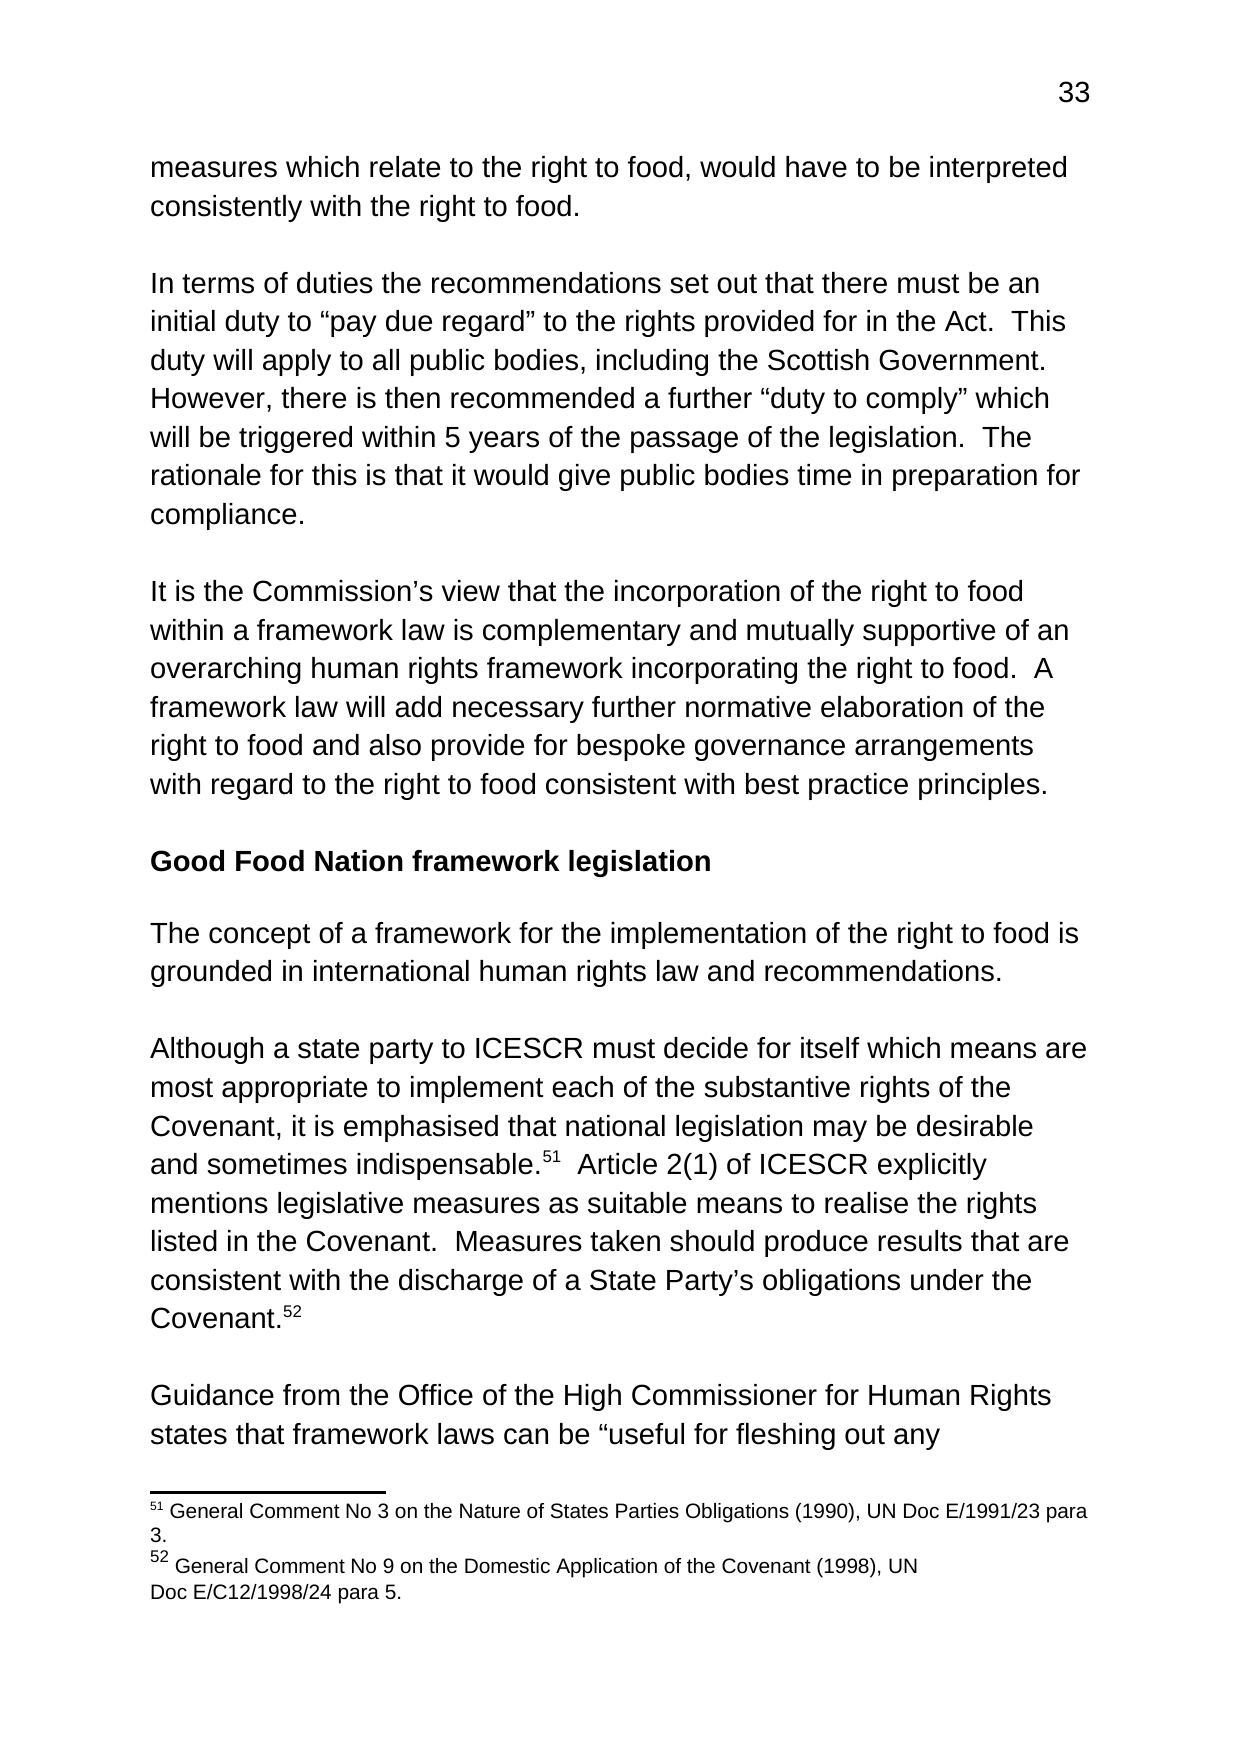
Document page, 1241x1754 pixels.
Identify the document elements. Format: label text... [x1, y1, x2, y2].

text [150, 150, 1090, 222]
subtitle Good Food Nation framework legislation [150, 844, 1090, 877]
text In terms of duties the recommendations set out that there must be an initial duty to “pay due regard” to the rights provided for in the Act. This duty will apply to all public bodies, including the Scottish Government. However, there is then recommended a further “duty to comply” which will be triggered within 5 years of the passage of the legislation. The rationale for this is that it would give public bodies time in preparation for compliance. [150, 266, 1090, 530]
text Although a state party to ICESCR must decide for itself which means are most appropriate to implement each of the substantive rights of the Covenant, it is emphasised that national legislation may be desirable and sometimes indispensable. Article 2(1) of ICESCR explicitly mentions legislative measures as suitable means to realise the rights listed in the Covenant. Measures taken should produce results that are consistent with the discharge of a State Party’s obligations under the Covenant. [150, 1031, 1090, 1335]
text It is the Commission’s view that the incorporation of the right to food within a framework law is complementary and mutually supportive of an overarching human rights framework incorporating the right to food. A framework law will add necessary further normative elaboration of the right to food and also provide for bespoke governance arrangements with regard to the right to food consistent with best practice principles. [150, 574, 1090, 800]
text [150, 1378, 1090, 1450]
text The concept of a framework for the implementation of the right to food is grounded in international human rights law and recommendations. [150, 916, 1090, 988]
